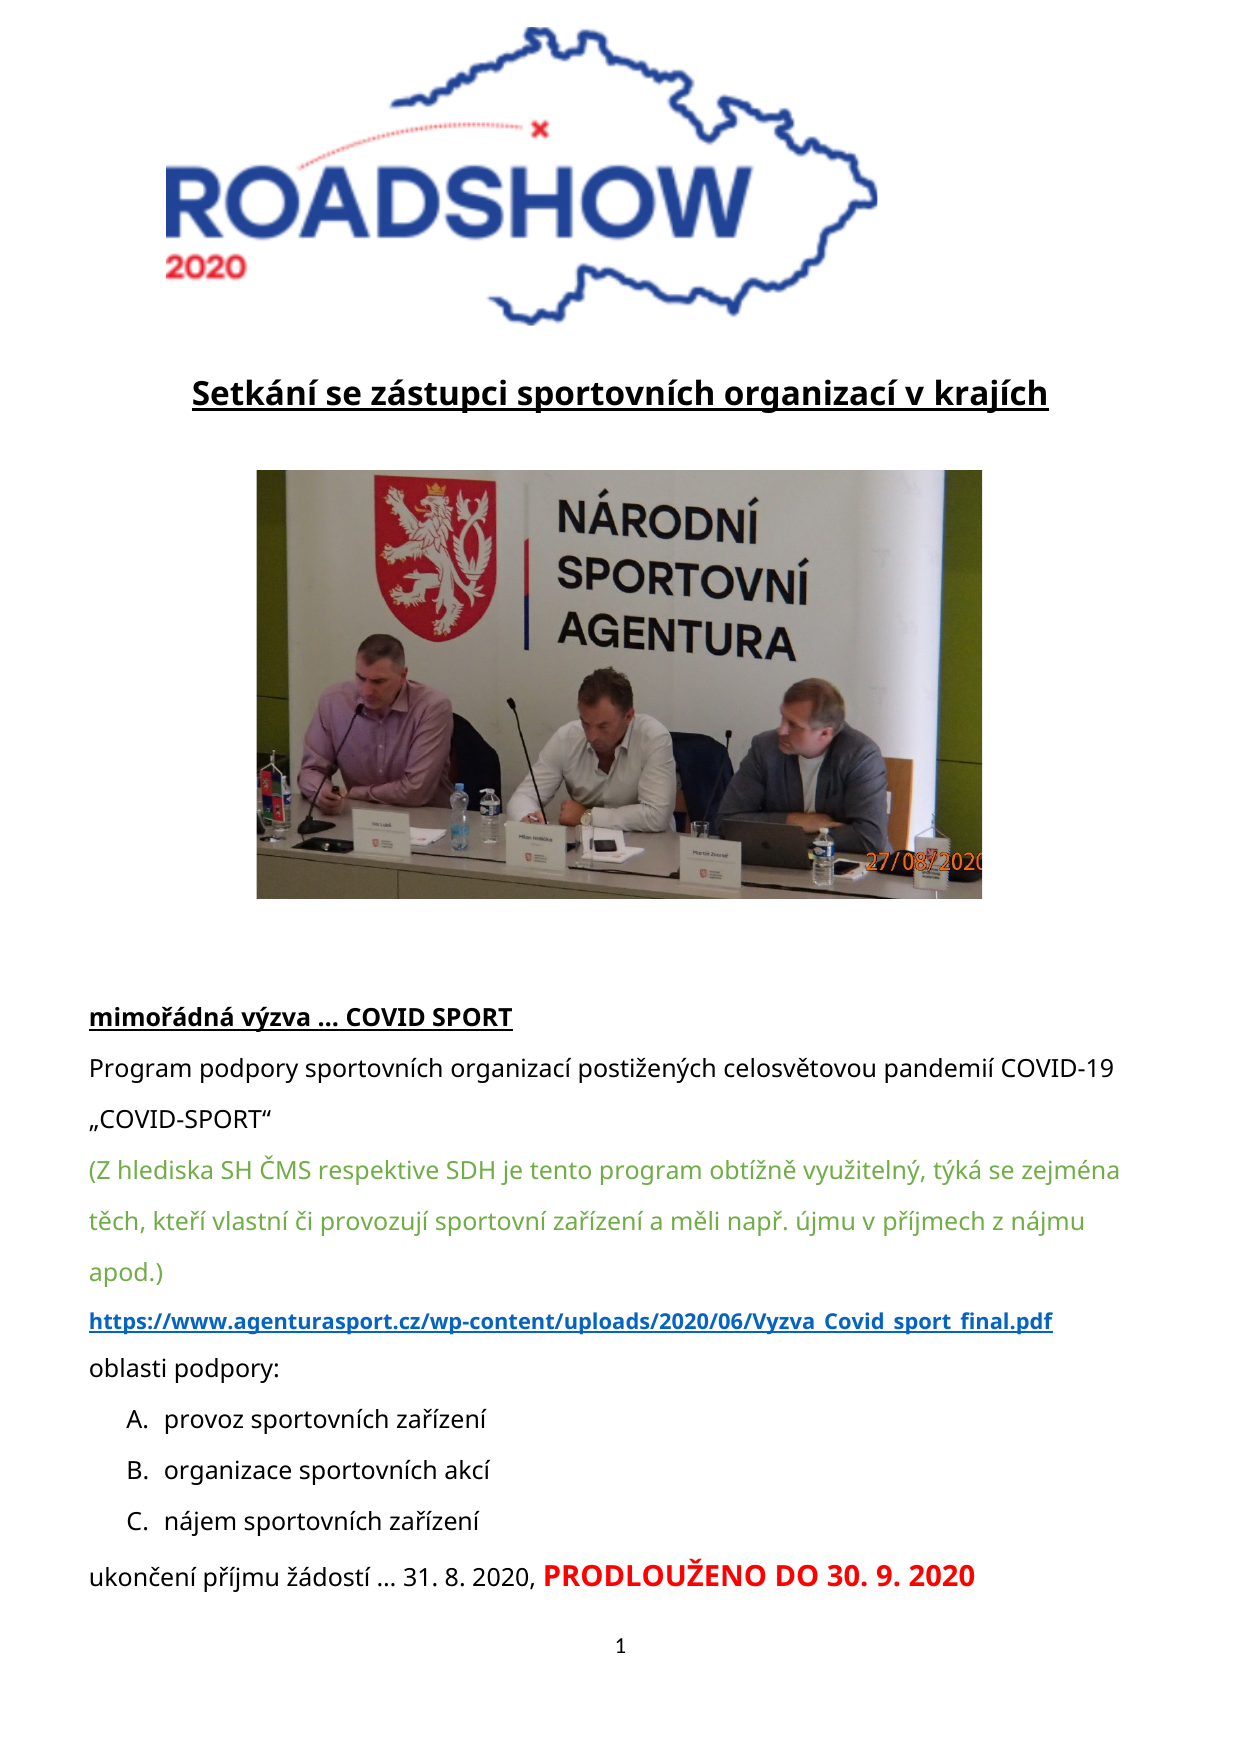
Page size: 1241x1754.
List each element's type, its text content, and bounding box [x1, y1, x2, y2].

list nájem sportovních zařízení [126, 1504, 1152, 1538]
text mimořádná výzva … COVID SPORT [89, 1000, 1152, 1034]
picture [166, 27, 878, 340]
text https://www.agenturasport.cz/wp-content/uploads/2020/06/Vyzva_Covid_sport_final.pdf [89, 1306, 1152, 1336]
text Setkání se zástupci sportovních organizací v krajích [89, 370, 1152, 415]
text oblasti podpory: [89, 1351, 1152, 1385]
text ukončení příjmu žádostí … 31. 8. 2020, PRODLOUŽENO DO 30. 9. 2020 [89, 1555, 1152, 1595]
picture [256, 470, 983, 899]
list organizace sportovních akcí [126, 1453, 1152, 1487]
list provoz sportovních zařízení [126, 1402, 1152, 1436]
text (Z hlediska SH ČMS respektive SDH je tento program obtížně využitelný, týká se zejména těch, kteří vlastní či provozují sportovní zařízení a měli např. újmu v příjmech z nájmu apod.) [89, 1153, 1152, 1289]
text Program podpory sportovních organizací postižených celosvětovou pandemií COVID-19 „COVID-SPORT“ [89, 1051, 1152, 1136]
